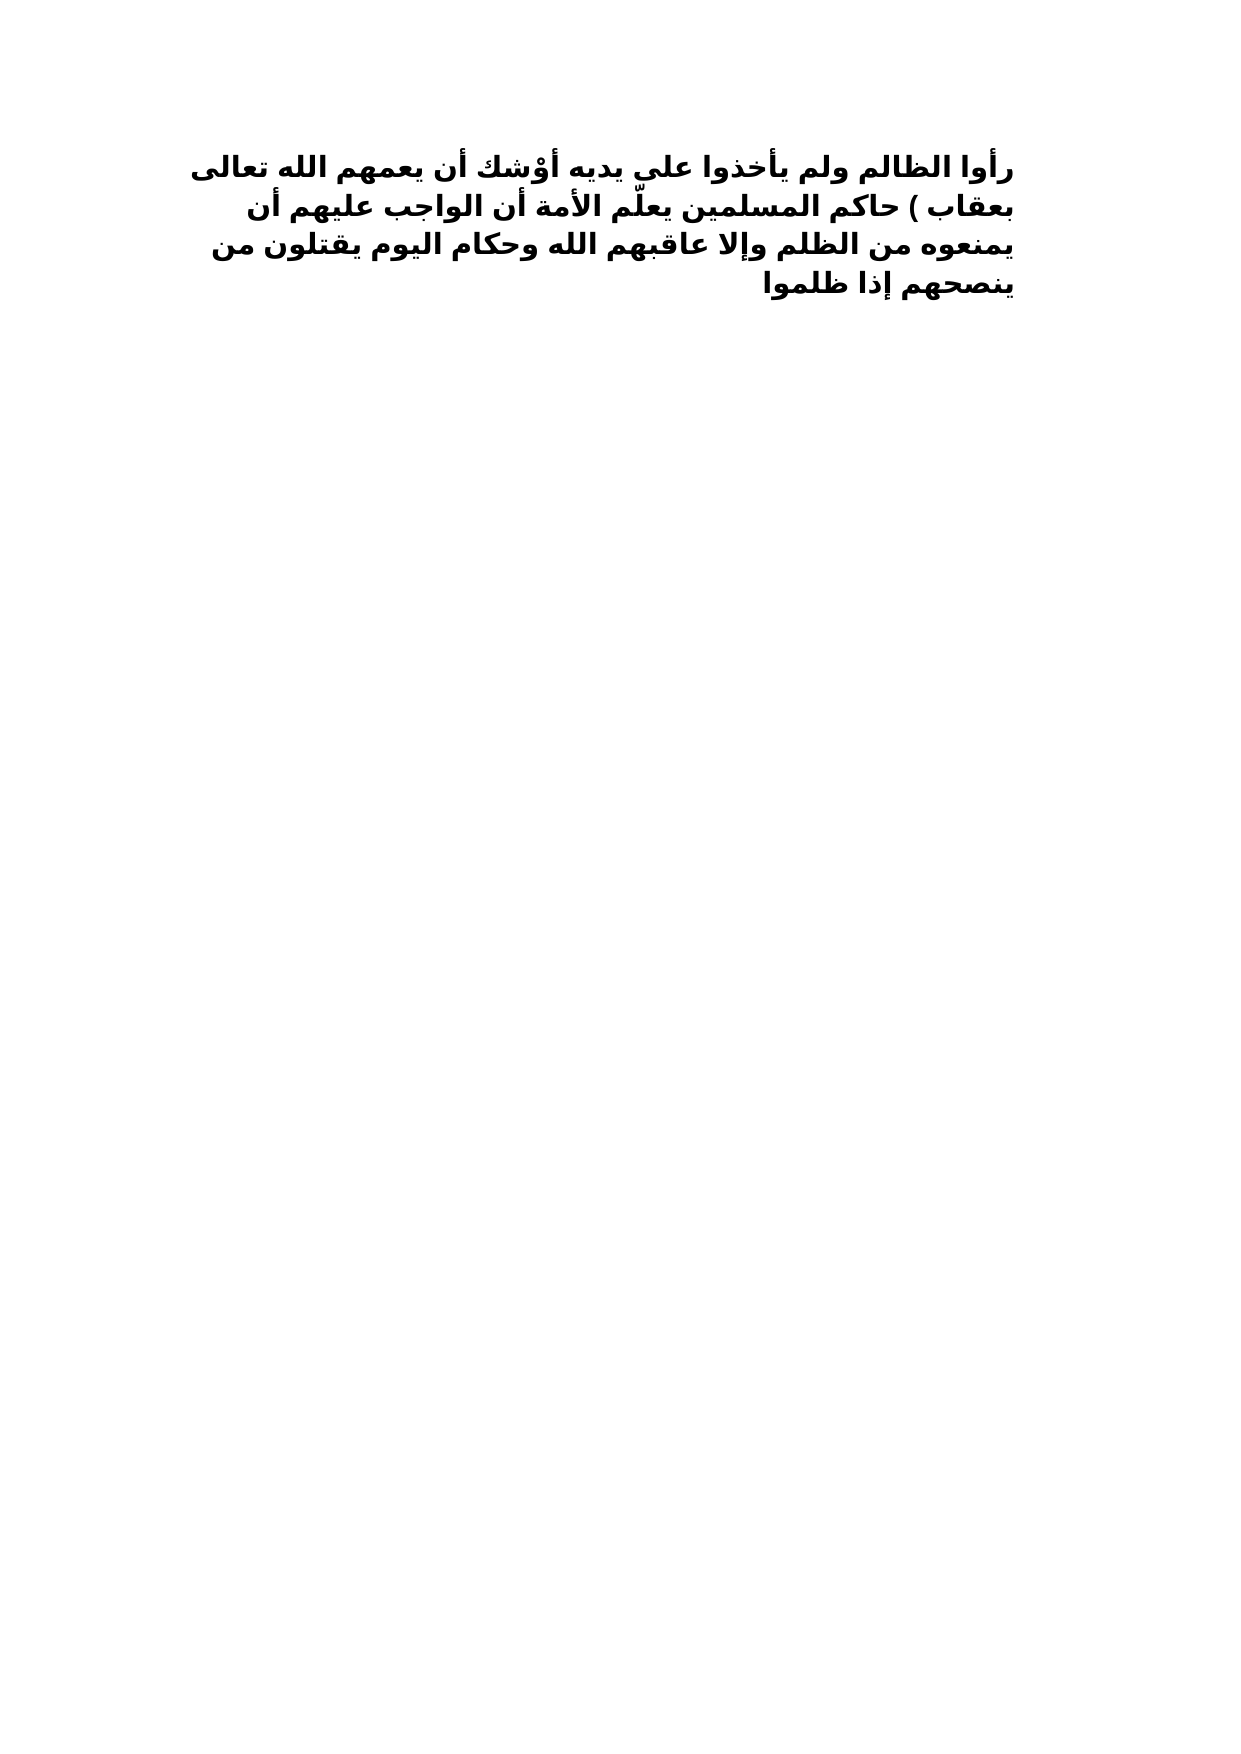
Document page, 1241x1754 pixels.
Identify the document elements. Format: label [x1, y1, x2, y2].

list [150, 150, 1053, 299]
